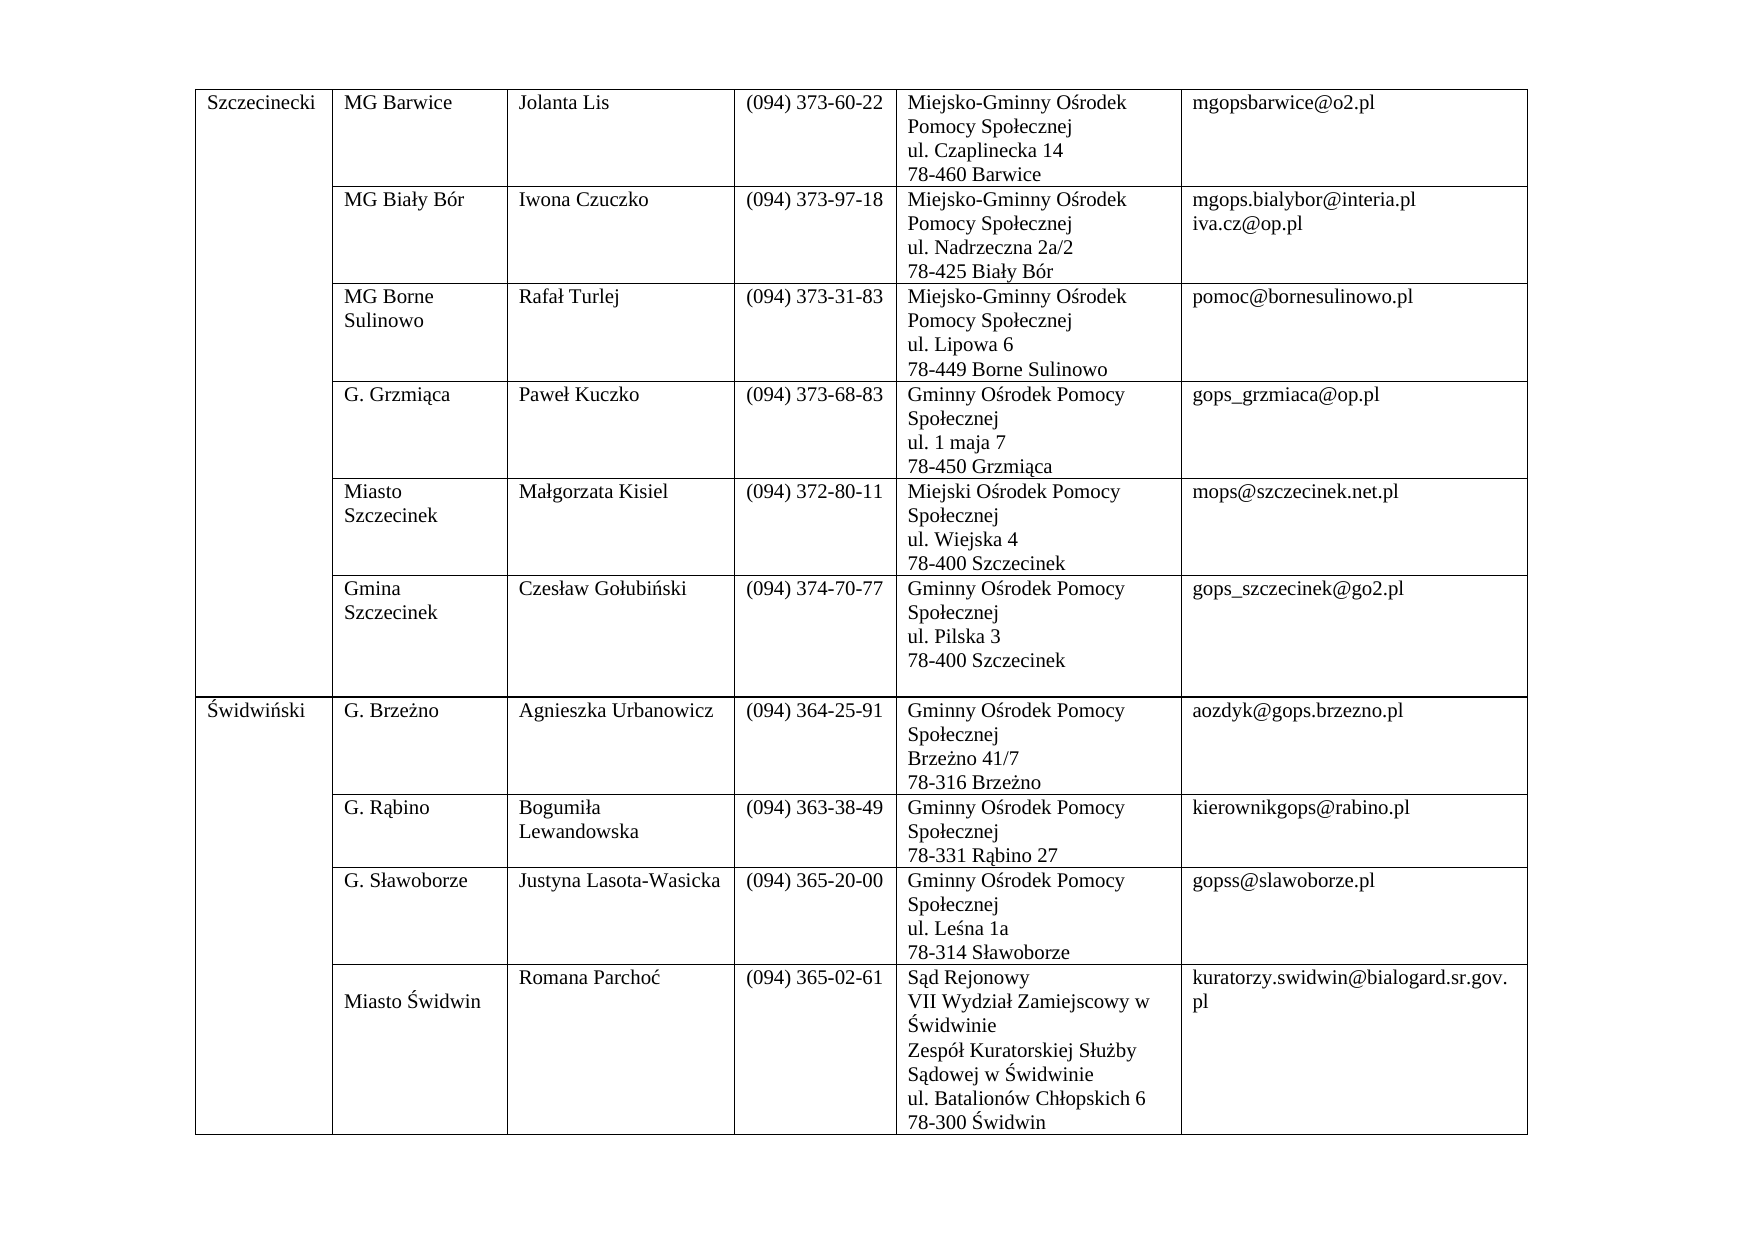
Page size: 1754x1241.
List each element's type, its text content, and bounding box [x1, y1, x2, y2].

table_cell Gmina Szczecinek [333, 576, 507, 696]
table_cell MG Biały Bór [333, 187, 507, 283]
table_cell G. Sławoborze [333, 868, 507, 964]
table_cell Miasto Szczecinek [333, 479, 507, 575]
table_cell Miejsko-Gminny Ośrodek Pomocy Społecznej ul. Czaplinecka 14 78-460 Barwice [897, 90, 1181, 186]
table_cell (094) 363-38-49 [735, 795, 896, 867]
table_cell mgopsbarwice@o2.pl [1182, 90, 1527, 186]
table_cell Rafał Turlej [508, 284, 734, 381]
table_cell kierownikgops@rabino.pl [1182, 795, 1527, 867]
table_cell Szczecinecki [196, 90, 332, 696]
table_cell kuratorzy.swidwin@bialogard.sr.gov.pl [1182, 965, 1527, 1134]
table_cell G. Brzeżno [333, 698, 507, 794]
table_cell MG Barwice [333, 90, 507, 186]
table_cell (094) 374-70-77 [735, 576, 896, 696]
table_cell Gminny Ośrodek Pomocy Społecznej ul. Pilska 3 78-400 Szczecinek [897, 576, 1181, 696]
table_cell gops_grzmiaca@op.pl [1182, 382, 1527, 478]
table_cell G. Grzmiąca [333, 382, 507, 478]
table_cell pomoc@bornesulinowo.pl [1182, 284, 1527, 381]
table_cell Iwona Czuczko [508, 187, 734, 283]
table_cell Małgorzata Kisiel [508, 479, 734, 575]
table_cell Miasto Świdwin [333, 965, 507, 1134]
table_cell (094) 372-80-11 [735, 479, 896, 575]
table_cell (094) 373-68-83 [735, 382, 896, 478]
table_cell mgops.bialybor@interia.pl iva.cz@op.pl [1182, 187, 1527, 283]
table_cell Miejsko-Gminny Ośrodek Pomocy Społecznej ul. Nadrzeczna 2a/2 78-425 Biały Bór [897, 187, 1181, 283]
table_cell Gminny Ośrodek Pomocy Społecznej ul. 1 maja 7 78-450 Grzmiąca [897, 382, 1181, 478]
table_cell Romana Parchoć [508, 965, 734, 1134]
table_cell gopss@slawoborze.pl [1182, 868, 1527, 964]
table_cell Bogumiła Lewandowska [508, 795, 734, 867]
table_cell (094) 364-25-91 [735, 698, 896, 794]
table_cell G. Rąbino [333, 795, 507, 867]
table_cell Czesław Gołubiński [508, 576, 734, 696]
table_cell (094) 373-31-83 [735, 284, 896, 381]
table_cell Paweł Kuczko [508, 382, 734, 478]
table_cell Gminny Ośrodek Pomocy Społecznej ul. Leśna 1a 78-314 Sławoborze [897, 868, 1181, 964]
table_cell Świdwiński [196, 698, 332, 1134]
table_cell Sąd Rejonowy VII Wydział Zamiejscowy w Świdwinie Zespół Kuratorskiej Służby Sądowej w Świdwinie ul. Batalionów Chłopskich 6 78-300 Świdwin [897, 965, 1181, 1134]
table_cell (094) 373-97-18 [735, 187, 896, 283]
table_cell Miejski Ośrodek Pomocy Społecznej ul. Wiejska 4 78-400 Szczecinek [897, 479, 1181, 575]
table_cell (094) 365-02-61 [735, 965, 896, 1134]
table_cell aozdyk@gops.brzezno.pl [1182, 698, 1527, 794]
table_cell (094) 365-20-00 [735, 868, 896, 964]
table_cell Gminny Ośrodek Pomocy Społecznej Brzeżno 41/7 78-316 Brzeżno [897, 698, 1181, 794]
table_cell (094) 373-60-22 [735, 90, 896, 186]
table_cell Gminny Ośrodek Pomocy Społecznej 78-331 Rąbino 27 [897, 795, 1181, 867]
table_cell gops_szczecinek@go2.pl [1182, 576, 1527, 696]
table_cell Miejsko-Gminny Ośrodek Pomocy Społecznej ul. Lipowa 6 78-449 Borne Sulinowo [897, 284, 1181, 381]
table_cell Agnieszka Urbanowicz [508, 698, 734, 794]
table_cell mops@szczecinek.net.pl [1182, 479, 1527, 575]
table_cell Justyna Lasota-Wasicka [508, 868, 734, 964]
table_cell MG Borne Sulinowo [333, 284, 507, 381]
table_cell Jolanta Lis [508, 90, 734, 186]
